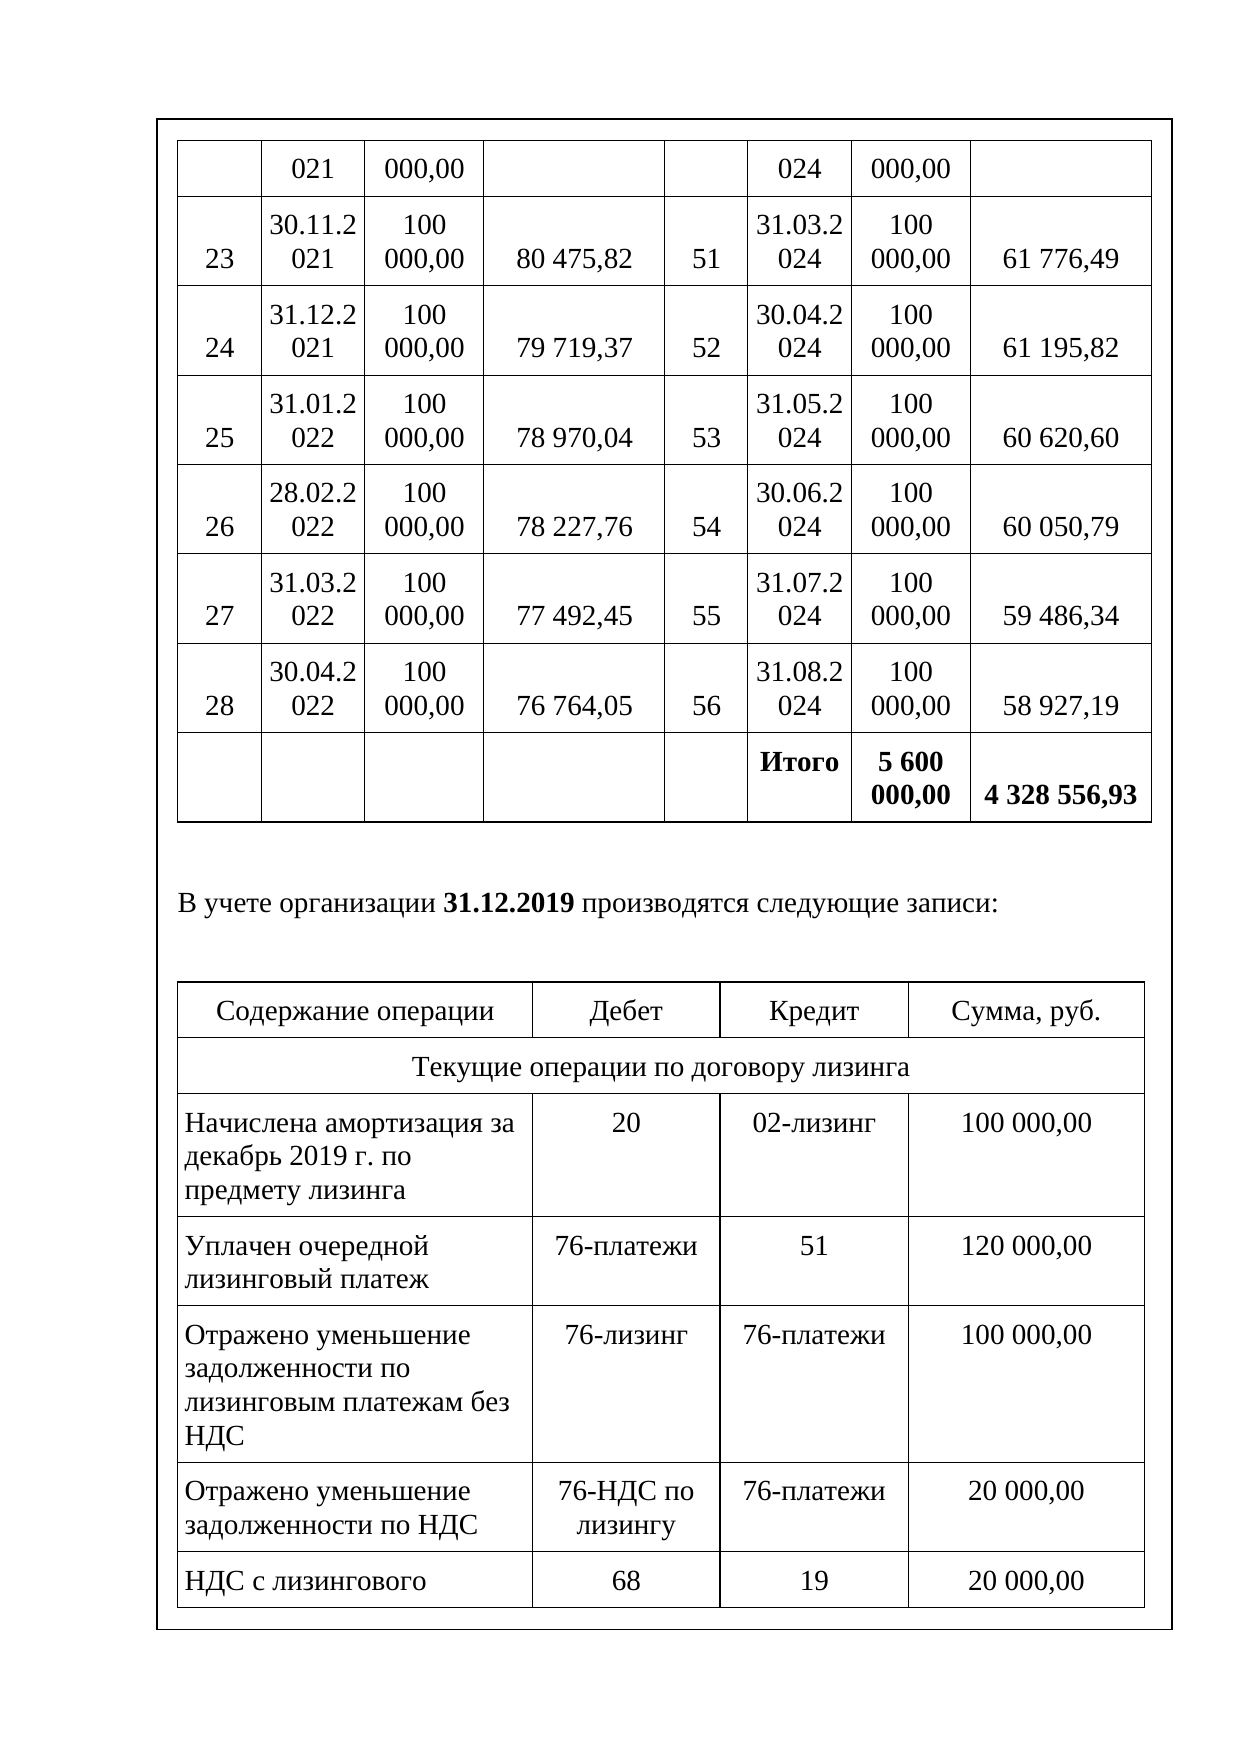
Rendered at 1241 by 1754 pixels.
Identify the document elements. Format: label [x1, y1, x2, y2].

table_header [158, 120, 1171, 1628]
